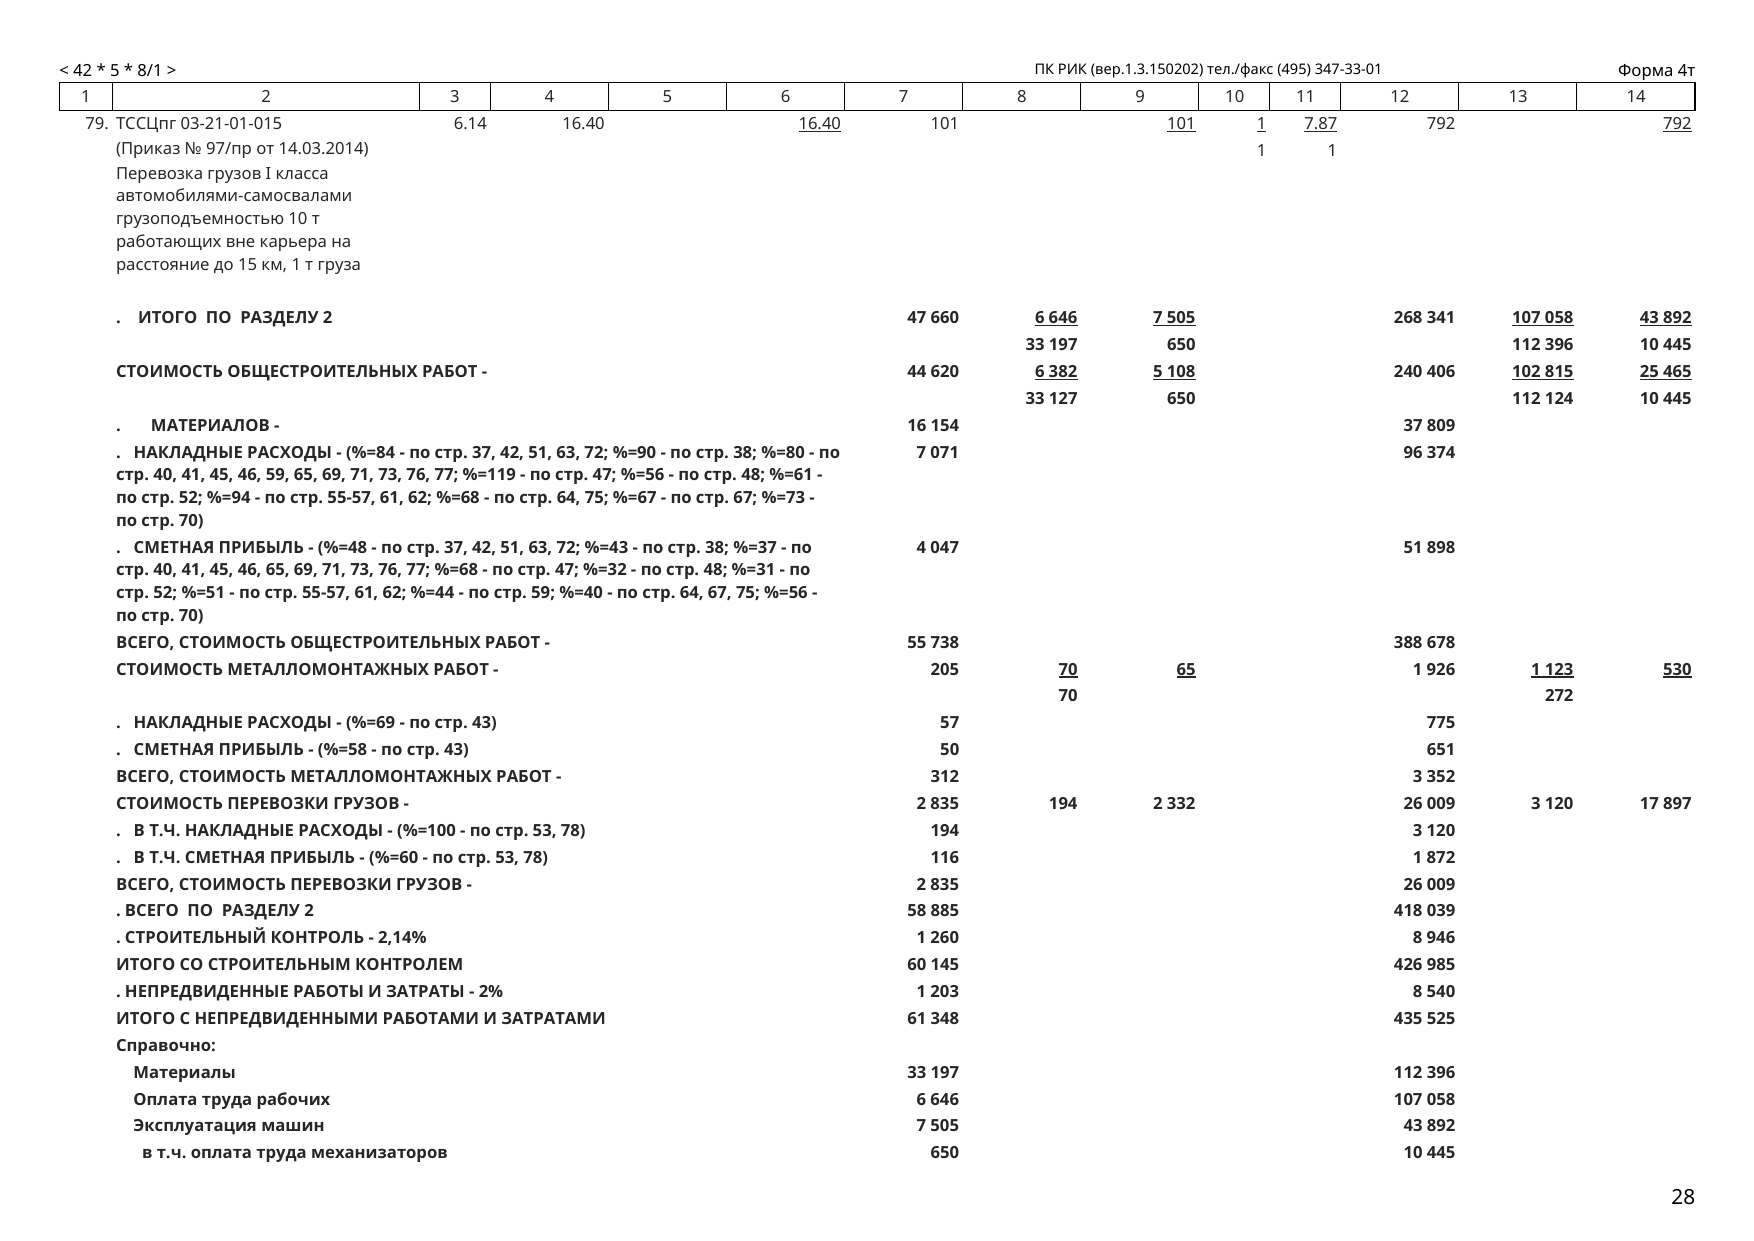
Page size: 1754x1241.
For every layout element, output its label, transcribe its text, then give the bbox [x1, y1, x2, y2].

table_header 11 [1270, 83, 1340, 110]
table_header 7 [845, 83, 962, 110]
table_header 13 [1459, 83, 1576, 110]
table_header 12 [1341, 83, 1458, 110]
table_header 5 [609, 83, 726, 110]
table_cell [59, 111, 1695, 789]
table_header 9 [1081, 83, 1198, 110]
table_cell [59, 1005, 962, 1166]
table_header 2 [113, 83, 419, 110]
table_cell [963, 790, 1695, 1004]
table_header 6 [727, 83, 844, 110]
table_header 10 [1199, 83, 1269, 110]
table_header 3 [420, 83, 490, 110]
table_header 1 [60, 83, 112, 110]
table_header 8 [963, 83, 1080, 110]
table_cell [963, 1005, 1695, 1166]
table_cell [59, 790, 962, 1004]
table_header 14 [1577, 83, 1694, 110]
table_header 4 [491, 83, 608, 110]
